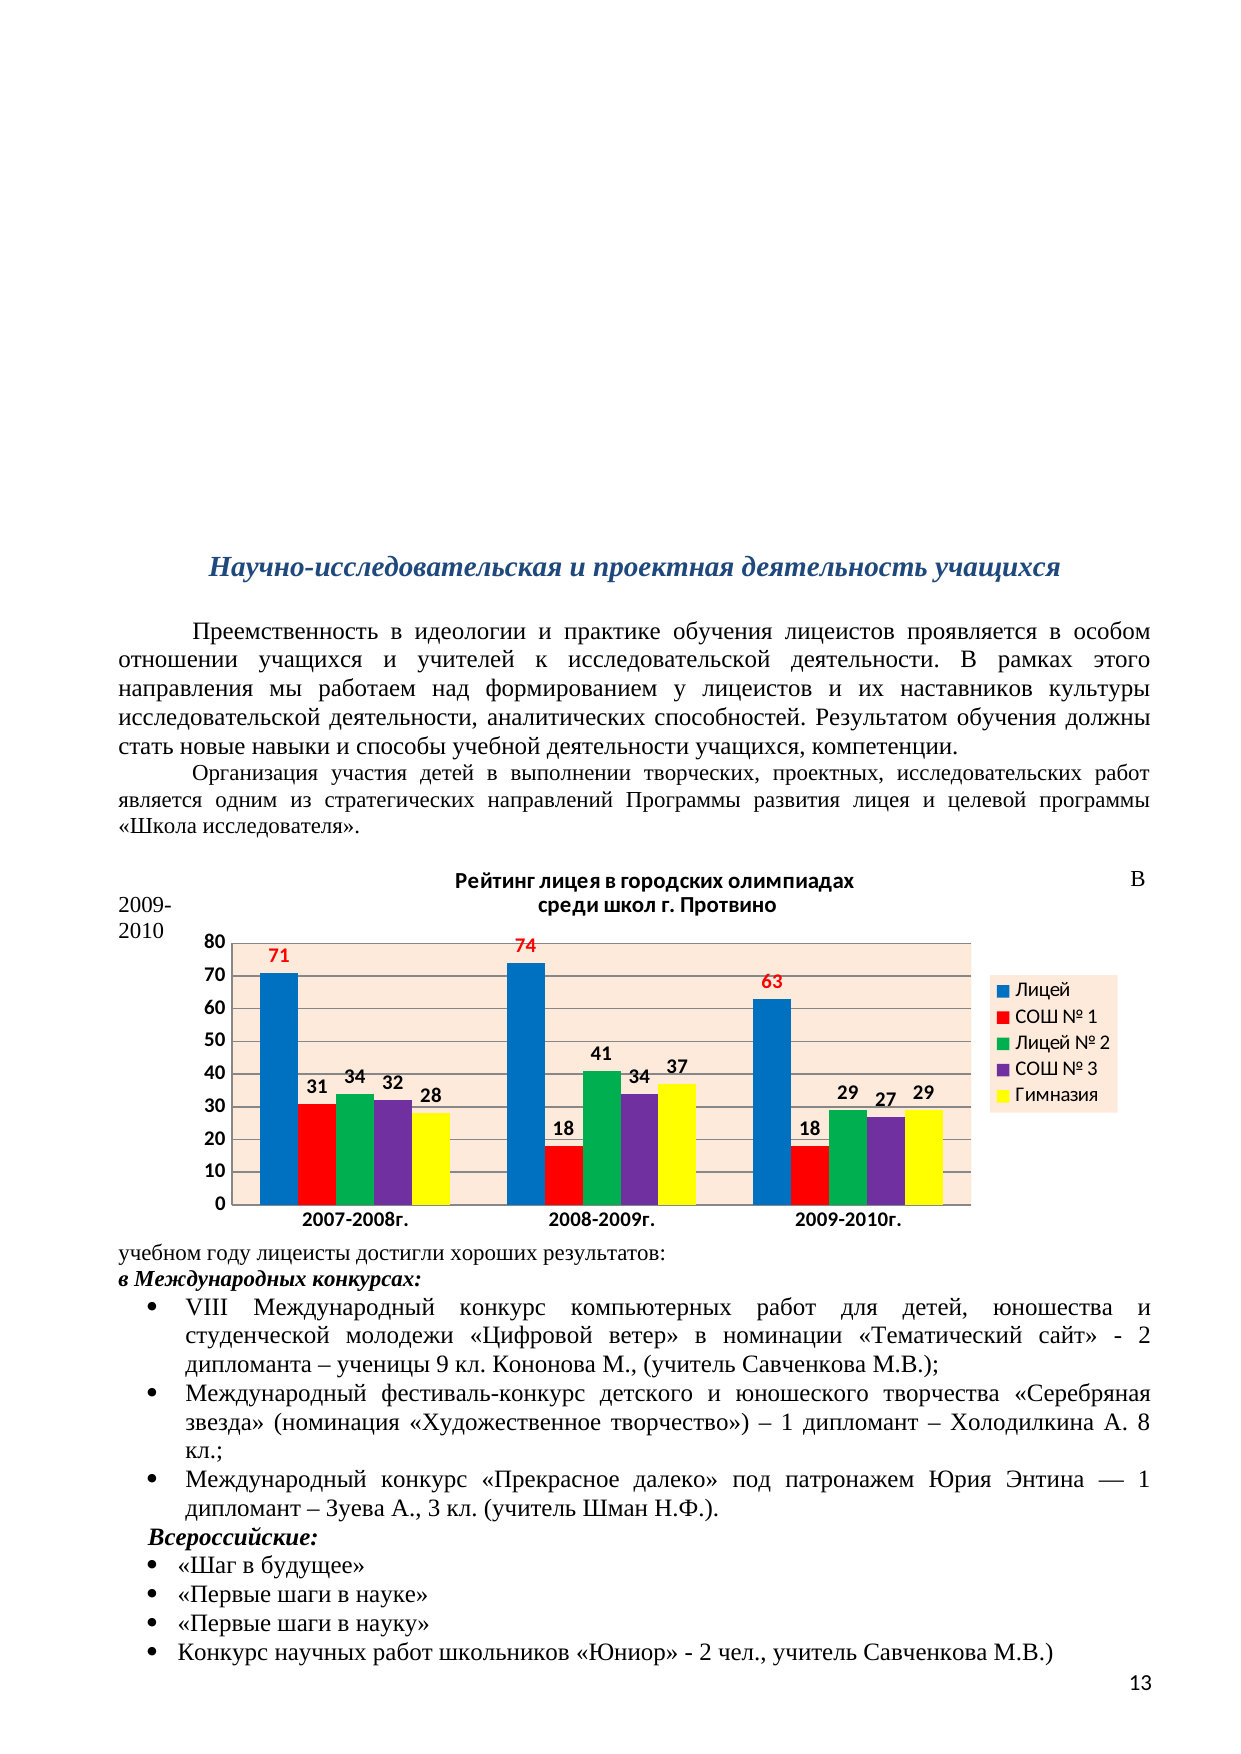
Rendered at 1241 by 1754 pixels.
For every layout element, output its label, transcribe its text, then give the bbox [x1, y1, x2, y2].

list Конкурс научных работ школьников «Юниор» - 2 чел., учитель Савченкова М.В.) [148, 1637, 1152, 1666]
text Организация участия детей в выполнении творческих, проектных, исследовательских работ является одним из стратегических направлений Программы развития лицея и целевой программы «Школа исследователя». [118, 759, 1152, 838]
list «Первые шаги в науку» [148, 1608, 1152, 1637]
list VIII Международный конкурс компьютерных работ для детей, юношества и студенческой молодежи «Цифровой ветер» в номинации «Тематический сайт» - 2 дипломанта – ученицы 9 кл. Кононова М., (учитель Савченкова М.В.); [148, 1292, 1152, 1378]
text Научно-исследовательская и проектная деятельность учащихся [118, 549, 1152, 582]
list Международный фестиваль-конкурс детского и юношеского творчества «Серебряная звезда» (номинация «Художественное творчество») – 1 дипломант – Холодилкина А. 8 кл.; [148, 1378, 1152, 1464]
list «Первые шаги в науке» [148, 1579, 1152, 1608]
text В 2009-2010 учебном году лицеисты достигли хороших результатов: [118, 865, 1152, 1265]
list Международный конкурс «Прекрасное далеко» под патронажем Юрия Энтина — 1 дипломант – Зуева А., 3 кл. (учитель Шман Н.Ф.). [148, 1464, 1152, 1522]
text в Международных конкурсах: [118, 1265, 1152, 1292]
text Всероссийские: [148, 1522, 1152, 1551]
text Преемственность в идеологии и практике обучения лицеистов проявляется в особом отношении учащихся и учителей к исследовательской деятельности. В рамках этого направления мы работаем над формированием у лицеистов и их наставников культуры исследовательской деятельности, аналитических способностей. Результатом обучения должны стать новые навыки и способы учебной деятельности учащихся, компетенции. [118, 616, 1152, 759]
list «Шаг в будущее» [148, 1551, 1152, 1579]
